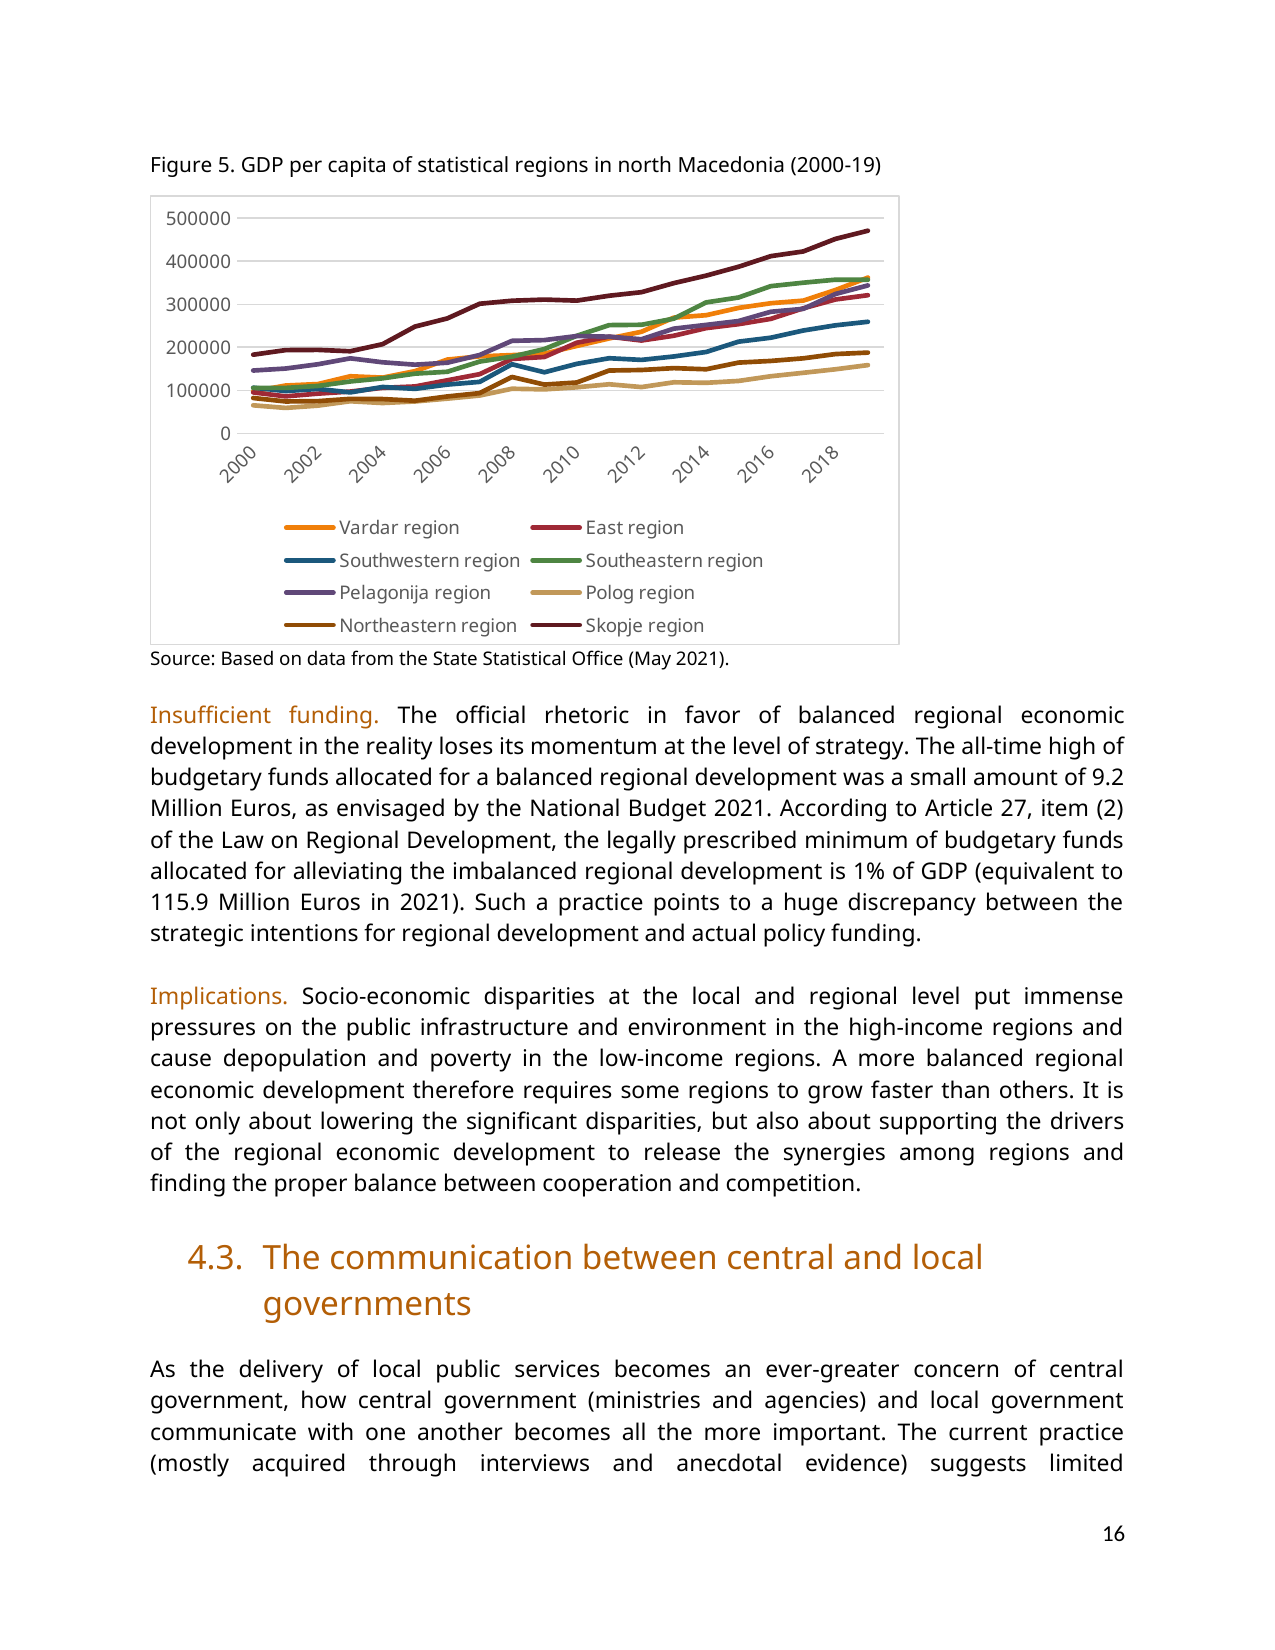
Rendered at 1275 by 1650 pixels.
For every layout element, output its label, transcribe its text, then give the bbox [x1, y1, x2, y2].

text Implications. Socio-economic disparities at the local and regional level put immense pressures on the public infrastructure and environment in the high-income regions and cause depopulation and poverty in the low-income regions. A more balanced regional economic development therefore requires some regions to grow faster than others. It is not only about lowering the significant disparities, but also about supporting the drivers of the regional economic development to release the synergies among regions and finding the proper balance between cooperation and competition. [150, 980, 1125, 1199]
text Insufficient funding. The official rhetoric in favor of balanced regional economic development in the reality loses its momentum at the level of strategy. The all-time high of budgetary funds allocated for a balanced regional development was a small amount of 9.2 Million Euros, as envisaged by the National Budget 2021. According to Article 27, item (2) of the Law on Regional Development, the legally prescribed minimum of budgetary funds allocated for alleviating the imbalanced regional development is 1% of GDP (equivalent to 115.9 Million Euros in 2021). Such a practice points to a huge discrepancy between the strategic intentions for regional development and actual policy funding. [150, 699, 1125, 949]
text Figure 5. GDP per capita of statistical regions in north Macedonia (2000-19) [150, 150, 1125, 178]
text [150, 1353, 1125, 1478]
subtitle The communication between central and local governments [187, 1234, 1125, 1325]
text Source: Based on data from the State Statistical Office (May 2021). [150, 645, 1125, 671]
